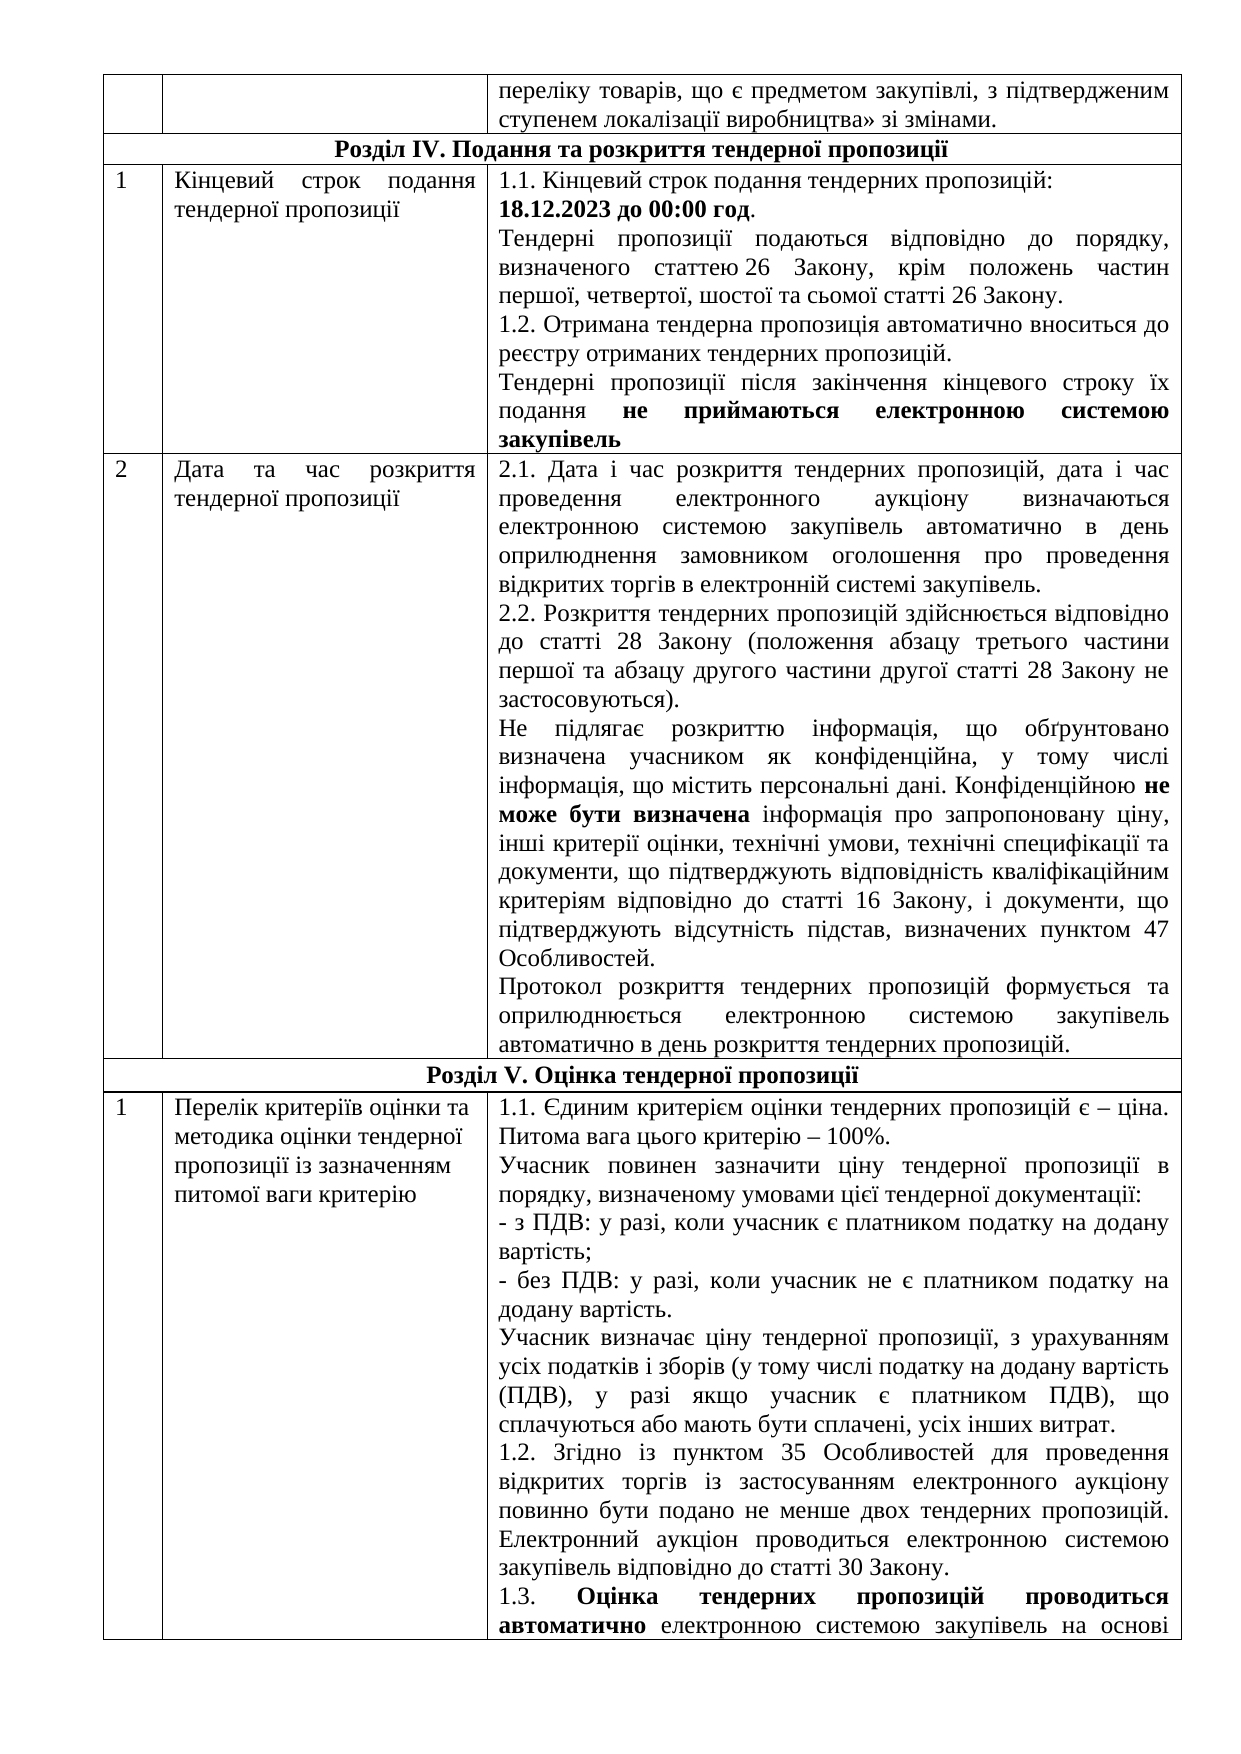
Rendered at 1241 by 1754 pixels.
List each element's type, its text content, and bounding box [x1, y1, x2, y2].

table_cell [163, 1093, 487, 1639]
table_cell Розділ V. Оцінка тендерної пропозиції [104, 1059, 1181, 1091]
table_cell 1.1. Кінцевий строк подання тендерних пропозицій: 18.12.2023 до 00:00 год. Тендерні пропозиції подаються відповідно до порядку, визначеного статтею 26 Закону, крім положень частин першої, четвертої, шостої та сьомої статті 26 Закону. 1.2. Отримана тендерна пропозиція автоматично вноситься до реєстру отриманих тендерних пропозицій. Тендерні пропозиції після закінчення кінцевого строку їх подання не приймаються електронною системою закупівель [488, 165, 1181, 453]
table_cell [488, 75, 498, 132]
table_cell 1 [104, 1093, 162, 1639]
table_cell 2 [104, 454, 162, 1058]
table_cell Розділ IV. Подання та розкриття тендерної пропозиції [104, 134, 1181, 164]
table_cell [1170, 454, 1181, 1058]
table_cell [488, 1093, 1181, 1639]
table_cell 1 [104, 165, 162, 453]
table_cell Кінцевий строк подання тендерної пропозиції [163, 165, 487, 453]
table_cell 9 [104, 75, 162, 132]
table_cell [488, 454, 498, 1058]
table_cell Дата та час розкриття тендерної пропозиції [163, 454, 487, 1058]
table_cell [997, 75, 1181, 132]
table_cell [163, 75, 487, 132]
